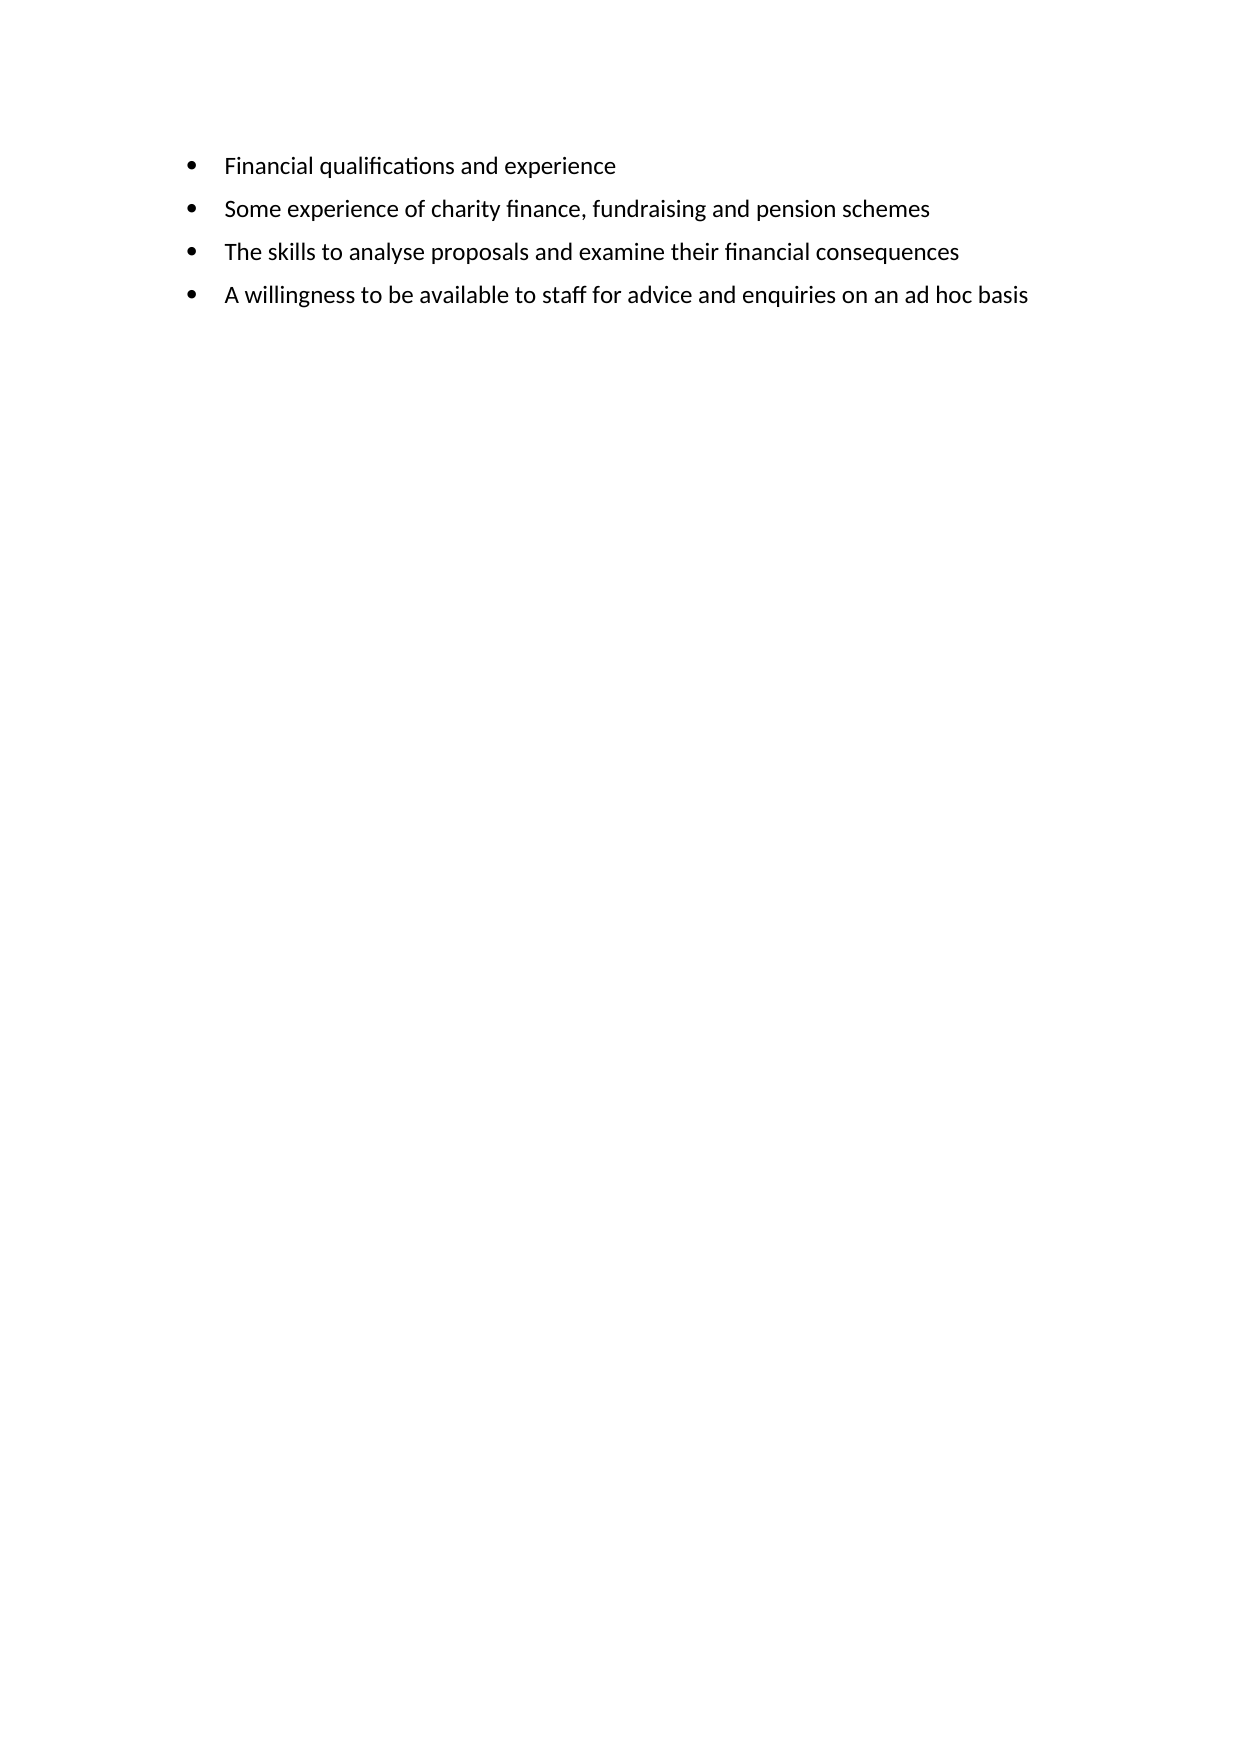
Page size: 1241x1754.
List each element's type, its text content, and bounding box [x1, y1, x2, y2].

list Financial qualifications and experience [187, 150, 1090, 181]
list A willingness to be available to staff for advice and enquiries on an ad hoc basis [187, 279, 1090, 309]
list Some experience of charity finance, fundraising and pension schemes [187, 193, 1090, 223]
list The skills to analyse proposals and examine their financial consequences [187, 236, 1090, 267]
